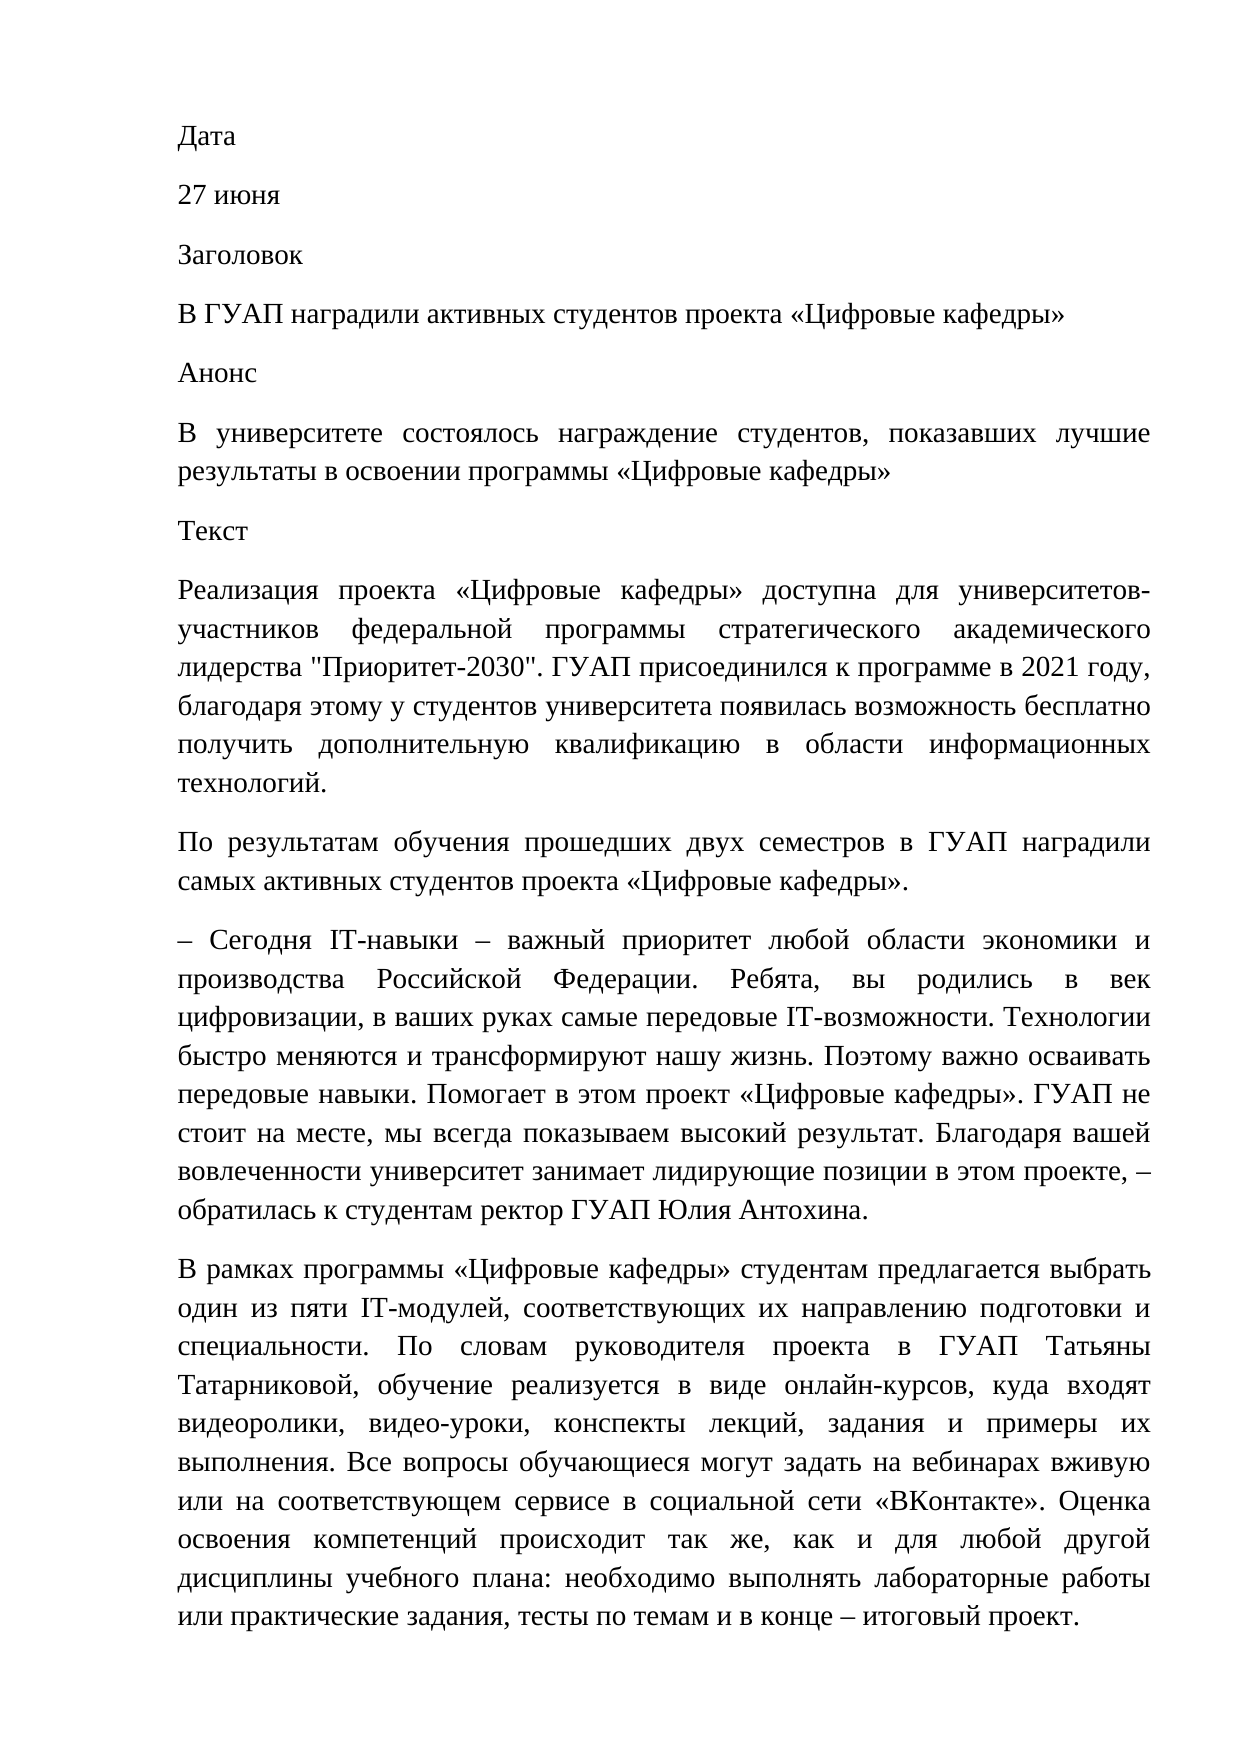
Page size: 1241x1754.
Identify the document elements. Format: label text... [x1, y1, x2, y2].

text В рамках программы «Цифровые кафедры» студентам предлагается выбрать один из пяти IT-модулей, соответствующих их направлению подготовки и специальности. По словам руководителя проекта в ГУАП Татьяны Татарниковой, обучение реализуется в виде онлайн-курсов, куда входят видеоролики, видео-уроки, конспекты лекций, задания и примеры их выполнения. Все вопросы обучающиеся могут задать на вебинарах вживую или на соответствующем сервисе в социальной сети «ВКонтакте». Оценка освоения компетенций происходит так же, как и для любой другой дисциплины учебного плана: необходимо выполнять лабораторные работы или практические задания, тесты по темам и в конце – итоговый проект. [177, 1251, 1152, 1632]
text Анонс [177, 356, 1152, 389]
text В университете состоялось награждение студентов, показавших лучшие результаты в освоении программы «Цифровые кафедры» [177, 415, 1152, 487]
text Реализация проекта «Цифровые кафедры» доступна для университетов-участников федеральной программы стратегического академического лидерства "Приоритет-2030". ГУАП присоединился к программе в 2021 году, благодаря этому у студентов университета появилась возможность бесплатно получить дополнительную квалификацию в области информационных технологий. [177, 572, 1152, 798]
text Заголовок [177, 237, 1152, 270]
text – Сегодня IT-навыки – важный приоритет любой области экономики и производства Российской Федерации. Ребята, вы родились в век цифровизации, в ваших руках самые передовые IT-возможности. Технологии быстро меняются и трансформируют нашу жизнь. Поэтому важно осваивать передовые навыки. Помогает в этом проект «Цифровые кафедры». ГУАП не стоит на месте, мы всегда показываем высокий результат. Благодаря вашей вовлеченности университет занимает лидирующие позиции в этом проекте, – обратилась к студентам ректор ГУАП Юлия Антохина. [177, 922, 1152, 1226]
text По результатам обучения прошедших двух семестров в ГУАП наградили самых активных студентов проекта «Цифровые кафедры». [177, 824, 1152, 896]
text Дата [177, 118, 1152, 152]
text 27 июня [177, 177, 1152, 211]
text В ГУАП наградили активных студентов проекта «Цифровые кафедры» [177, 296, 1152, 330]
text Текст [177, 513, 1152, 546]
